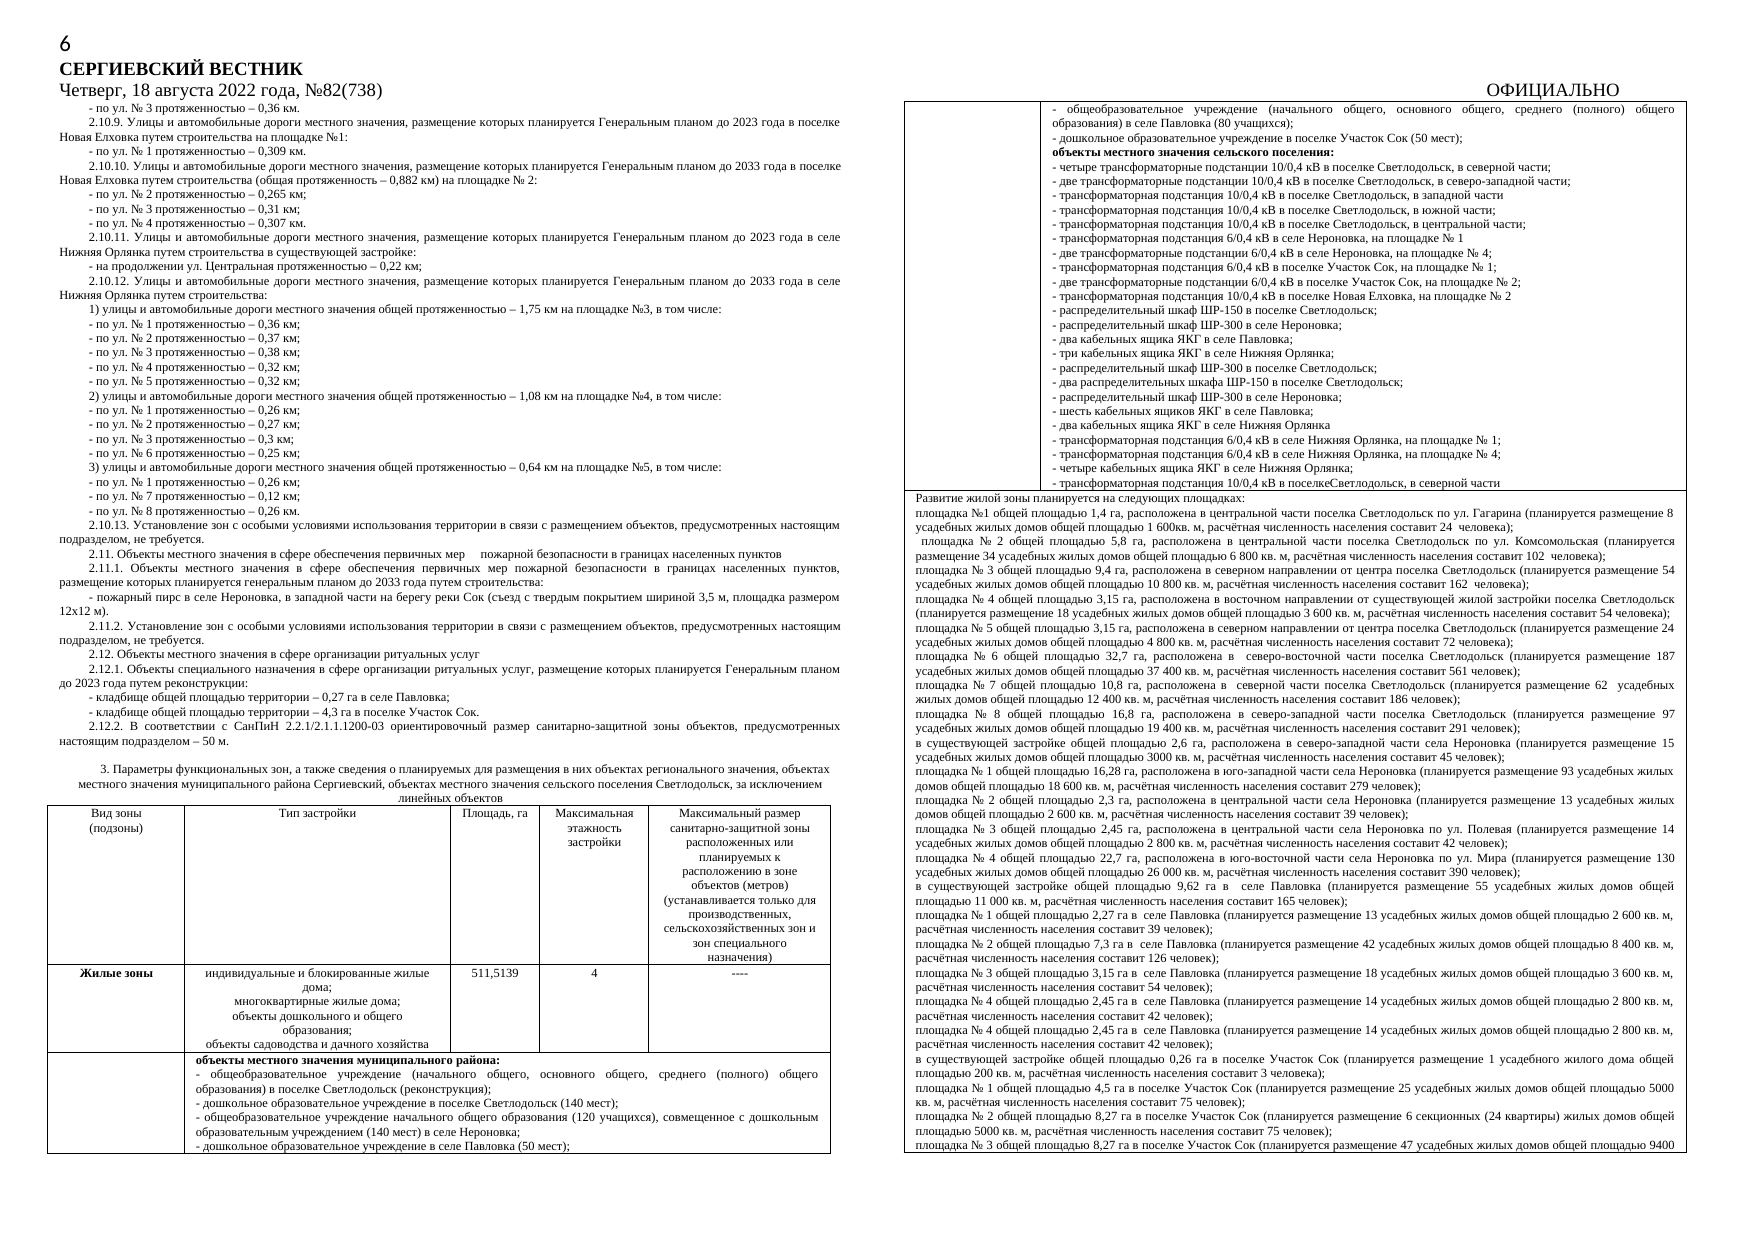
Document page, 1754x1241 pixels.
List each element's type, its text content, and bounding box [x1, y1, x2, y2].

text - по ул. № 7 протяженностью – 0,12 км; [59, 489, 842, 503]
text 2.11.1. Объекты местного значения в сфере обеспечения первичных мер пожарной безопасности в границах населенных пунктов, размещение которых планируется генеральным планом до 2033 года путем строительства: [59, 561, 842, 589]
text - по ул. № 6 протяженностью – 0,25 км; [59, 446, 842, 460]
text - кладбище общей площадью территории – 0,27 га в селе Павловка; [59, 690, 842, 704]
table_cell [48, 1053, 184, 1153]
text 2.11. Объекты местного значения в сфере обеспечения первичных мер пожарной безопасности в границах населенных пунктов [59, 546, 842, 561]
text - по ул. № 2 протяженностью – 0,265 км; [59, 187, 842, 201]
table_cell объекты местного значения муниципального района: - общеобразовательное учреждение (начального общего, основного общего, среднего (полного) общего образования) в поселке Светлодольск (реконструкция); - дошкольное образовательное учреждение в поселке Светлодольск (140 мест); - общеобразовательное учреждение начального общего образования (120 учащихся), совмещенное с дошкольным образовательным учреждением (140 мест) в селе Нероновка; - дошкольное образовательное учреждение в селе Павловка (50 мест); - общеобразовательное учреждение (начального общего, основного общего, среднего (полного) общего образования) в селе Павловка (80 учащихся); - дошкольное образовательное учреждение в поселке Участок Сок (50 мест); объекты местного значения сельского поселения: - четыре трансформаторные подстанции 10/0,4 кВ в поселке Светлодольск, в северной части; - две трансформаторные подстанции 10/0,4 кВ в поселке Светлодольск, в северо-западной части; - трансформаторная подстанция 10/0,4 кВ в поселке Светлодольск, в западной части - трансформаторная подстанция 10/0,4 кВ в поселке Светлодольск, в южной части; - трансформаторная подстанция 10/0,4 кВ в поселке Светлодольск, в центральной части; - трансформаторная подстанция 6/0,4 кВ в селе Нероновка, на площадке № 1 - две трансформаторные подстанции 6/0,4 кВ в селе Нероновка, на площадке № 4; - трансформаторная подстанция 6/0,4 кВ в поселке Участок Сок, на площадке № 1; - две трансформаторные подстанции 6/0,4 кВ в поселке Участок Сок, на площадке № 2; - трансформаторная подстанция 10/0,4 кВ в поселке Новая Елховка, на площадке № 2 - распределительный шкаф ШР-150 в поселке Светлодольск; - распределительный шкаф ШР-300 в селе Нероновка; - два кабельных ящика ЯКГ в селе Павловка; - три кабельных ящика ЯКГ в селе Нижняя Орлянка; - распределительный шкаф ШР-300 в поселке Светлодольск; - два распределительных шкафа ШР-150 в поселке Светлодольск; - распределительный шкаф ШР-300 в селе Нероновка; - шесть кабельных ящиков ЯКГ в селе Павловка; - два кабельных ящика ЯКГ в селе Нижняя Орлянка - трансформаторная подстанция 6/0,4 кВ в селе Нижняя Орлянка, на площадке № 1; - трансформаторная подстанция 6/0,4 кВ в селе Нижняя Орлянка, на площадке № 4; - четыре кабельных ящика ЯКГ в селе Нижняя Орлянка; - трансформаторная подстанция 10/0,4 кВ в поселкеСветлодольск, в северной части [1041, 102, 1686, 490]
text - по ул. № 2 протяженностью – 0,37 км; [59, 331, 842, 345]
text - на продолжении ул. Центральная протяженностью – 0,22 км; [59, 259, 842, 273]
table_header Вид зоны (подзоны) [48, 806, 184, 964]
table_cell 511,5139 [451, 965, 539, 1052]
text 2.10.10. Улицы и автомобильные дороги местного значения, размещение которых планируется Генеральным планом до 2033 года в поселке Новая Елховка путем строительства (общая протяженность – 0,882 км) на площадке № 2: [59, 158, 842, 187]
text 2.11.2. Установление зон с особыми условиями использования территории в связи с размещением объектов, предусмотренных настоящим подразделом, не требуется. [59, 618, 842, 647]
table_header Максимальный размер санитарно-защитной зоны расположенных или планируемых к расположению в зоне объектов (метров) (устанавливается только для производственных, сельскохозяйственных зон и зон специального назначения) [649, 806, 830, 964]
text 2.12.2. В соответствии с СанПиН 2.2.1/2.1.1.1200-03 ориентировочный размер санитарно-защитной зоны объектов, предусмотренных настоящим подразделом – 50 м. [59, 719, 842, 748]
table_header Максимальная этажность застройки [540, 806, 648, 964]
table_cell [905, 102, 1040, 490]
text 2.10.9. Улицы и автомобильные дороги местного значения, размещение которых планируется Генеральным планом до 2023 года в поселке Новая Елховка путем строительства на площадке №1: [59, 115, 842, 144]
text - кладбище общей площадью территории – 4,3 га в поселке Участок Сок. [59, 704, 842, 719]
text 2.10.13. Установление зон с особыми условиями использования территории в связи с размещением объектов, предусмотренных настоящим подразделом, не требуется. [59, 518, 842, 546]
text - по ул. № 3 протяженностью – 0,3 км; [59, 431, 842, 446]
text 2) улицы и автомобильные дороги местного значения общей протяженностью – 1,08 км на площадке №4, в том числе: [59, 388, 842, 403]
table_cell ---- [649, 965, 830, 1052]
text - по ул. № 2 протяженностью – 0,27 км; [59, 417, 842, 431]
text - пожарный пирс в селе Нероновка, в западной части на берегу реки Сок (съезд с твердым покрытием шириной 3,5 м, площадка размером 12х12 м). [59, 589, 842, 618]
text 3) улицы и автомобильные дороги местного значения общей протяженностью – 0,64 км на площадке №5, в том числе: [59, 460, 842, 474]
text - по ул. № 8 протяженностью – 0,26 км. [59, 503, 842, 518]
text - по ул. № 4 протяженностью – 0,307 км. [59, 216, 842, 230]
text - по ул. № 1 протяженностью – 0,36 км; [59, 316, 842, 331]
text - по ул. № 5 протяженностью – 0,32 км; [59, 374, 842, 388]
table_header Тип застройки [185, 806, 450, 964]
table_header Площадь, га [451, 806, 539, 964]
text 2.10.11. Улицы и автомобильные дороги местного значения, размещение которых планируется Генеральным планом до 2023 года в селе Нижняя Орлянка путем строительства в существующей застройке: [59, 230, 842, 259]
text 1) улицы и автомобильные дороги местного значения общей протяженностью – 1,75 км на площадке №3, в том числе: [59, 302, 842, 316]
text - по ул. № 4 протяженностью – 0,32 км; [59, 359, 842, 374]
table_cell Жилые зоны [48, 965, 184, 1052]
text - по ул. № 3 протяженностью – 0,38 км; [59, 345, 842, 359]
text - по ул. № 1 протяженностью – 0,26 км; [59, 403, 842, 417]
text - по ул. № 3 протяженностью – 0,36 км. [59, 101, 842, 115]
text 2.12.1. Объекты специального назначения в сфере организации ритуальных услуг, размещение которых планируется Генеральным планом до 2023 года путем реконструкции: [59, 661, 842, 690]
table_cell индивидуальные и блокированные жилые дома; многоквартирные жилые дома; объекты дошкольного и общего образования; объекты садоводства и дачного хозяйства [185, 965, 450, 1052]
text 3. Параметры функциональных зон, а также сведения о планируемых для размещения в них объектах регионального значения, объектах местного значения муниципального района Сергиевский, объектах местного значения сельского поселения Светлодольск, за исключением линейных объектов [59, 762, 842, 805]
text 2.10.12. Улицы и автомобильные дороги местного значения, размещение которых планируется Генеральным планом до 2033 года в селе Нижняя Орлянка путем строительства: [59, 273, 842, 302]
table_cell 4 [540, 965, 648, 1052]
text 2.12. Объекты местного значения в сфере организации ритуальных услуг [59, 647, 842, 661]
text - по ул. № 1 протяженностью – 0,26 км; [59, 474, 842, 489]
text - по ул. № 3 протяженностью – 0,31 км; [59, 201, 842, 216]
text - по ул. № 1 протяженностью – 0,309 км. [59, 144, 842, 158]
